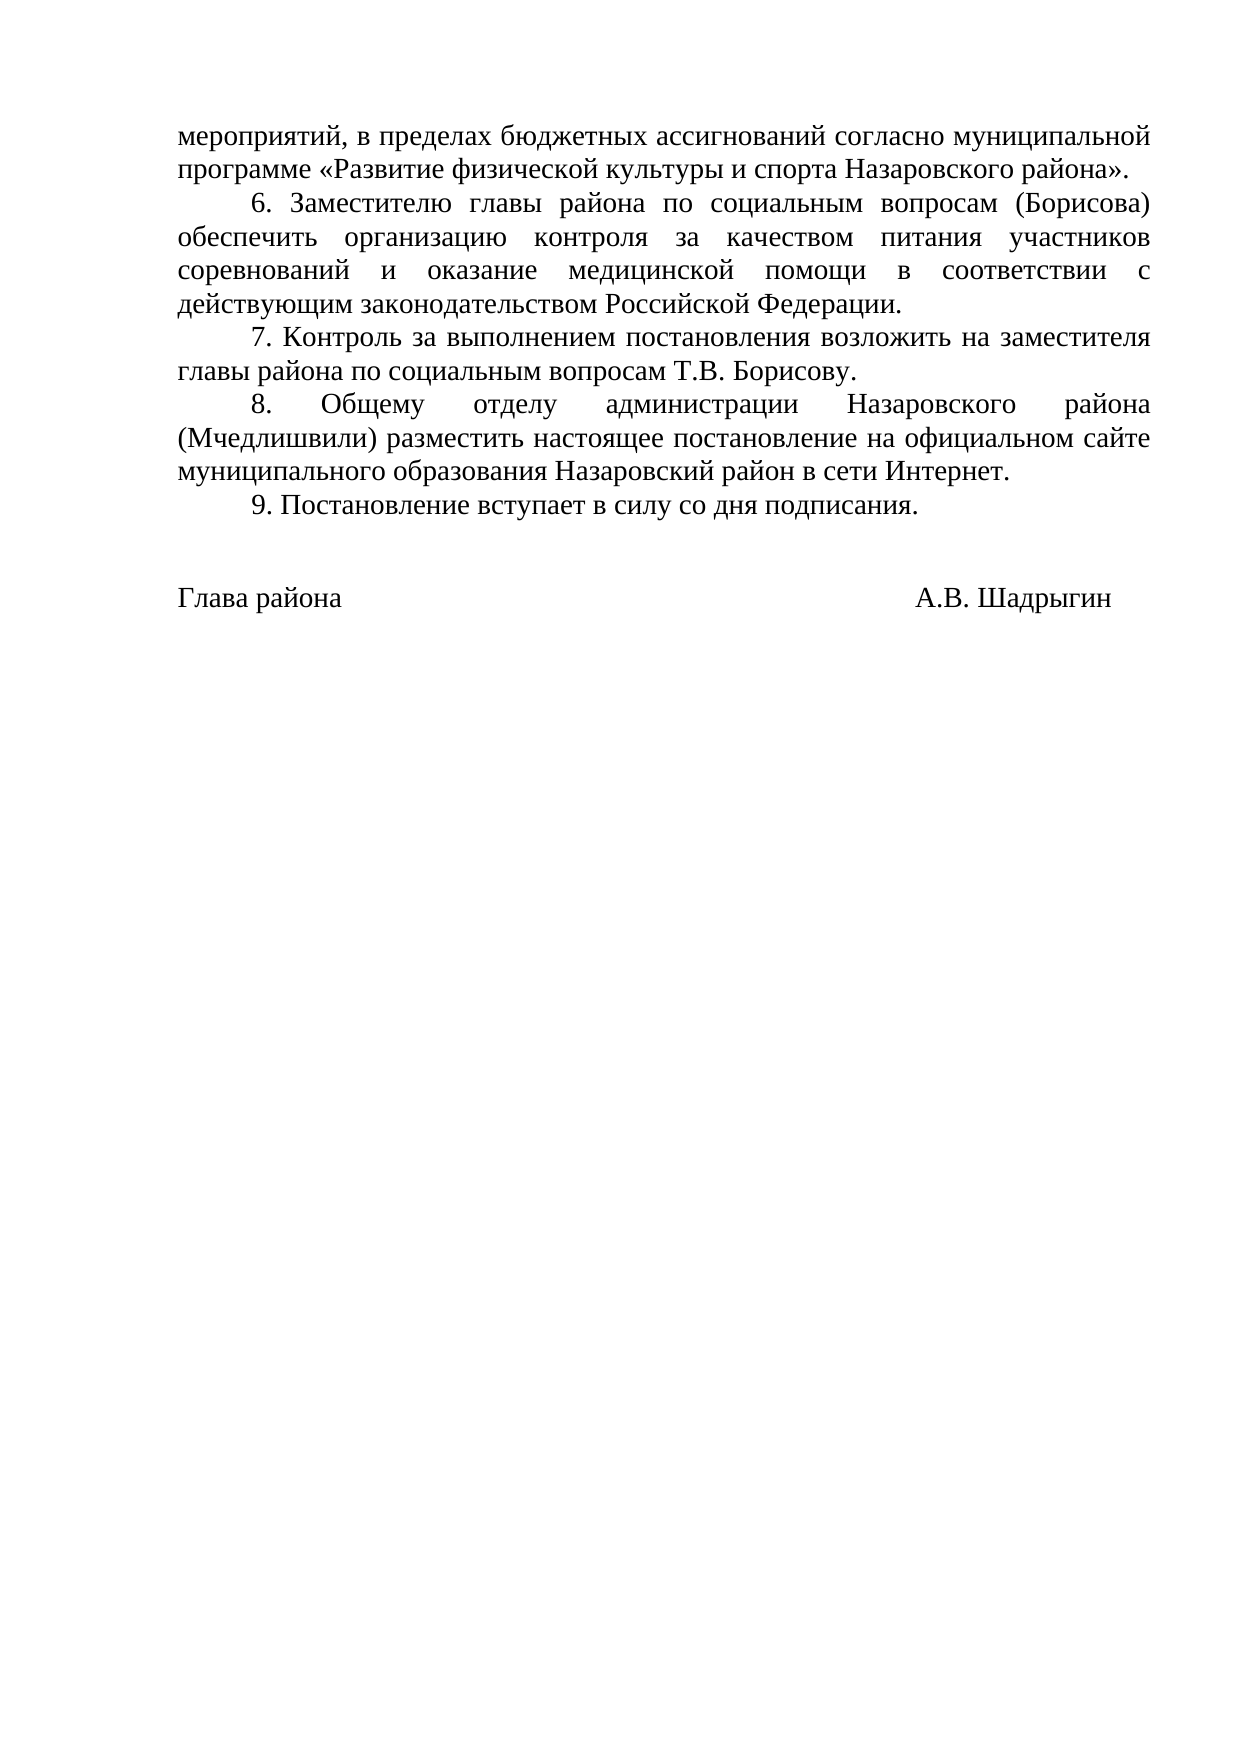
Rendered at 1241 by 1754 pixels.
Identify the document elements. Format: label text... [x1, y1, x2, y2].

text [177, 118, 1152, 185]
text 6. Заместителю главы района по социальным вопросам (Борисова) обеспечить организацию контроля за качеством питания участников соревнований и оказание медицинской помощи в соответствии с действующим законодательством Российской Федерации. [177, 185, 1152, 319]
text Глава района А.В. Шадрыгин [177, 580, 1152, 613]
text 8. Общему отделу администрации Назаровского района (Мчедлишвили) разместить настоящее постановление на официальном сайте муниципального образования Назаровский район в сети Интернет. [177, 386, 1152, 487]
text 7. Контроль за выполнением постановления возложить на заместителя главы района по социальным вопросам Т.В. Борисову. [177, 319, 1152, 386]
text 9. Постановление вступает в силу со дня подписания. [177, 487, 1152, 521]
